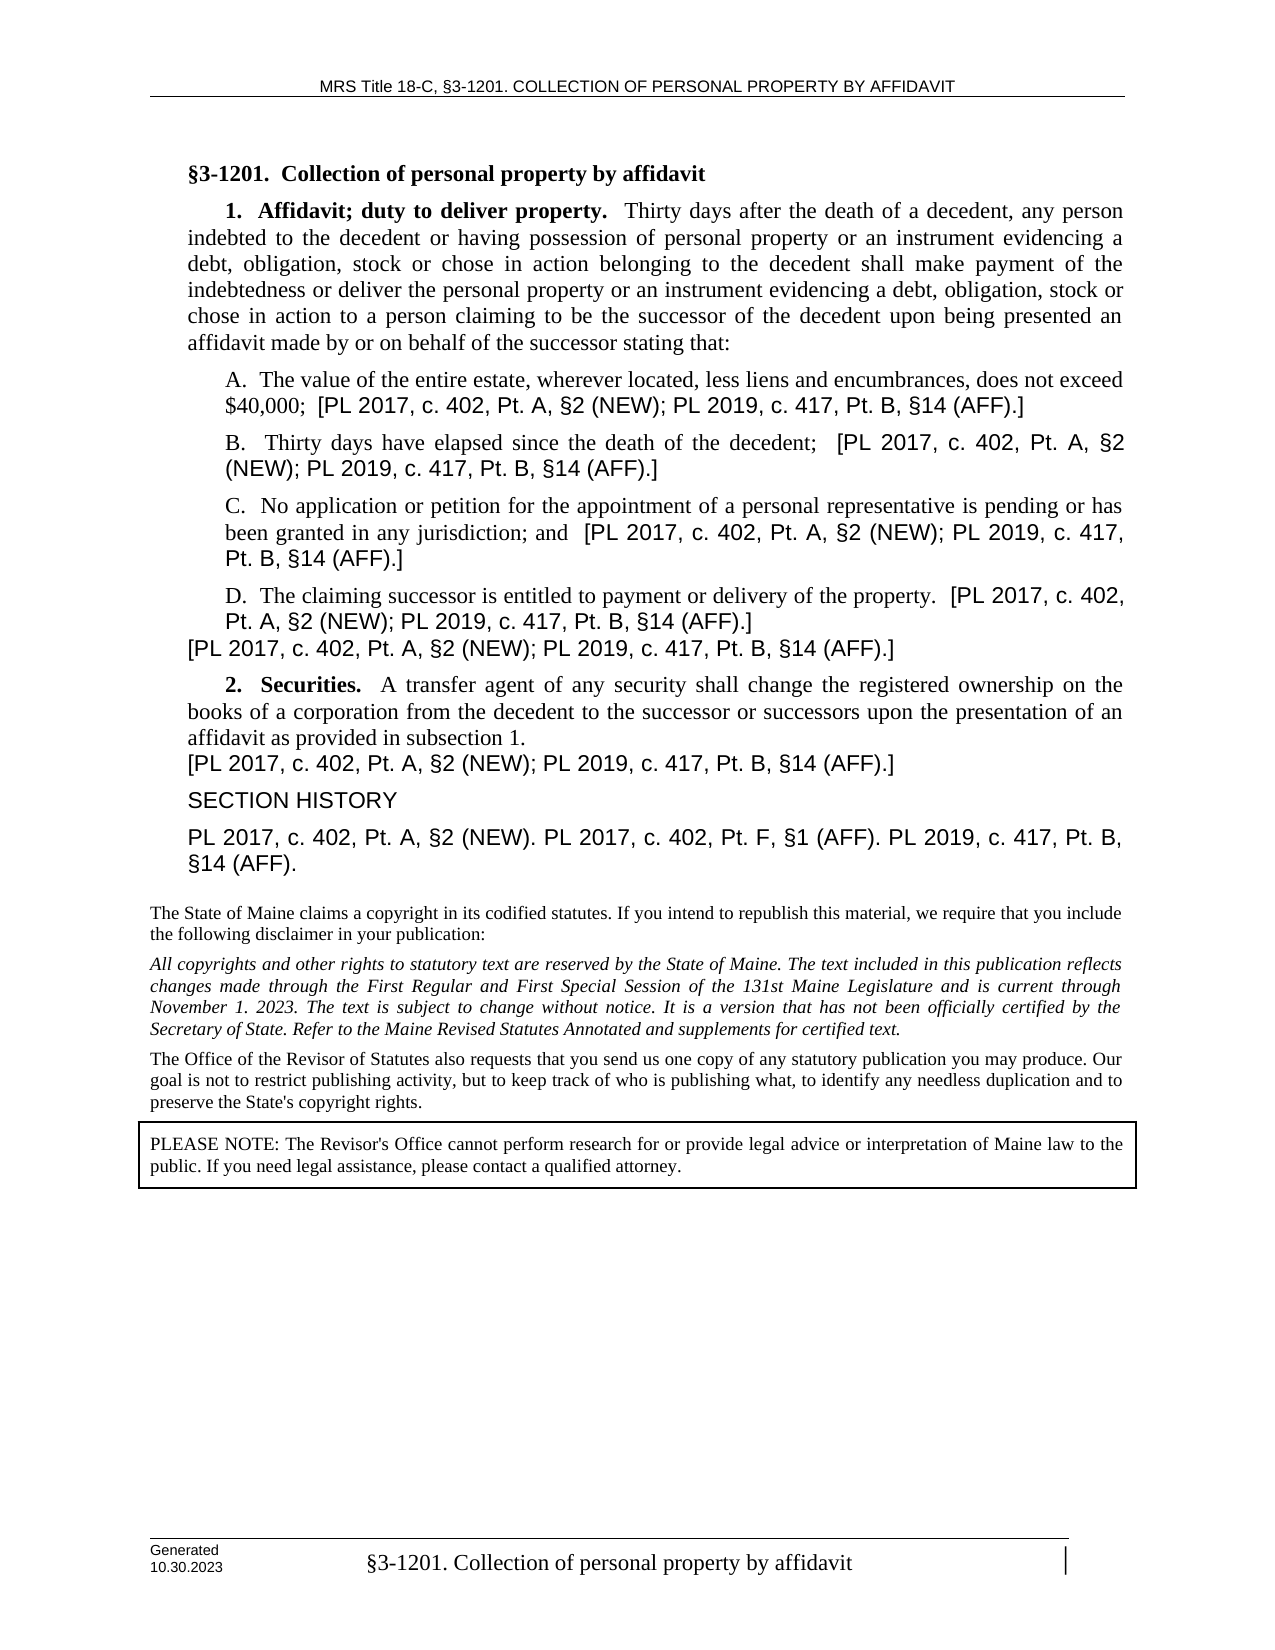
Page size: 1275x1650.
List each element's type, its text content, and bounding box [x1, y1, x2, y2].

text 2. Securities. A transfer agent of any security shall change the registered ownership on the books of a corporation from the decedent to the successor or successors upon the presentation of an affidavit as provided in subsection 1. [187, 671, 1125, 750]
text [PL 2017, c. 402, Pt. A, §2 (NEW); PL 2019, c. 417, Pt. B, §14 (AFF).] [187, 634, 1125, 661]
text The Office of the Revisor of Statutes also requests that you send us one copy of any statutory publication you may produce. Our goal is not to restrict publishing activity, but to keep track of who is publishing what, to identify any needless duplication and to preserve the State's copyright rights. [150, 1048, 1125, 1112]
text The State of Maine claims a copyright in its codified statutes. If you intend to republish this material, we require that you include the following disclaimer in your publication: [150, 902, 1125, 945]
text PL 2017, c. 402, Pt. A, §2 (NEW). PL 2017, c. 402, Pt. F, §1 (AFF). PL 2019, c. 417, Pt. B, §14 (AFF). [187, 824, 1125, 877]
text All copyrights and other rights to statutory text are reserved by the State of Maine. The text included in this publication reflects changes made through the First Regular and First Special Session of the 131st Maine Legislature and is current through November 1. 2023 . The text is subject to change without notice. It is a version that has not been officially certified by the Secretary of State. Refer to the Maine Revised Statutes Annotated and supplements for certified text. [150, 953, 1125, 1039]
text 1. Affidavit; duty to deliver property. Thirty days after the death of a decedent, any person indebted to the decedent or having possession of personal property or an instrument evidencing a debt, obligation, stock or chose in action belonging to the decedent shall make payment of the indebtedness or deliver the personal property or an instrument evidencing a debt, obligation, stock or chose in action to a person claiming to be the successor of the decedent upon being presented an affidavit made by or on behalf of the successor stating that: [187, 197, 1125, 355]
text [PL 2017, c. 402, Pt. A, §2 (NEW); PL 2019, c. 417, Pt. B, §14 (AFF).] [187, 750, 1125, 777]
text C. No application or petition for the appointment of a personal representative is pending or has been granted in any jurisdiction; and [PL 2017, c. 402, Pt. A, §2 (NEW); PL 2019, c. 417, Pt. B, §14 (AFF).] [225, 492, 1125, 571]
text §3-1201. Collection of personal property by affidavit [187, 160, 1125, 187]
text D. The claiming successor is entitled to payment or delivery of the property. [PL 2017, c. 402, Pt. A, §2 (NEW); PL 2019, c. 417, Pt. B, §14 (AFF).] [225, 582, 1125, 634]
text SECTION HISTORY [187, 787, 1125, 813]
text B. Thirty days have elapsed since the death of the decedent; [PL 2017, c. 402, Pt. A, §2 (NEW); PL 2019, c. 417, Pt. B, §14 (AFF).] [225, 429, 1125, 482]
text PLEASE NOTE: The Revisor's Office cannot perform research for or provide legal advice or interpretation of Maine law to the public. If you need legal assistance, please contact a qualified attorney. [140, 1123, 1135, 1187]
text A. The value of the entire estate, wherever located, less liens and encumbrances, does not exceed $40,000; [PL 2017, c. 402, Pt. A, §2 (NEW); PL 2019, c. 417, Pt. B, §14 (AFF).] [225, 366, 1125, 418]
